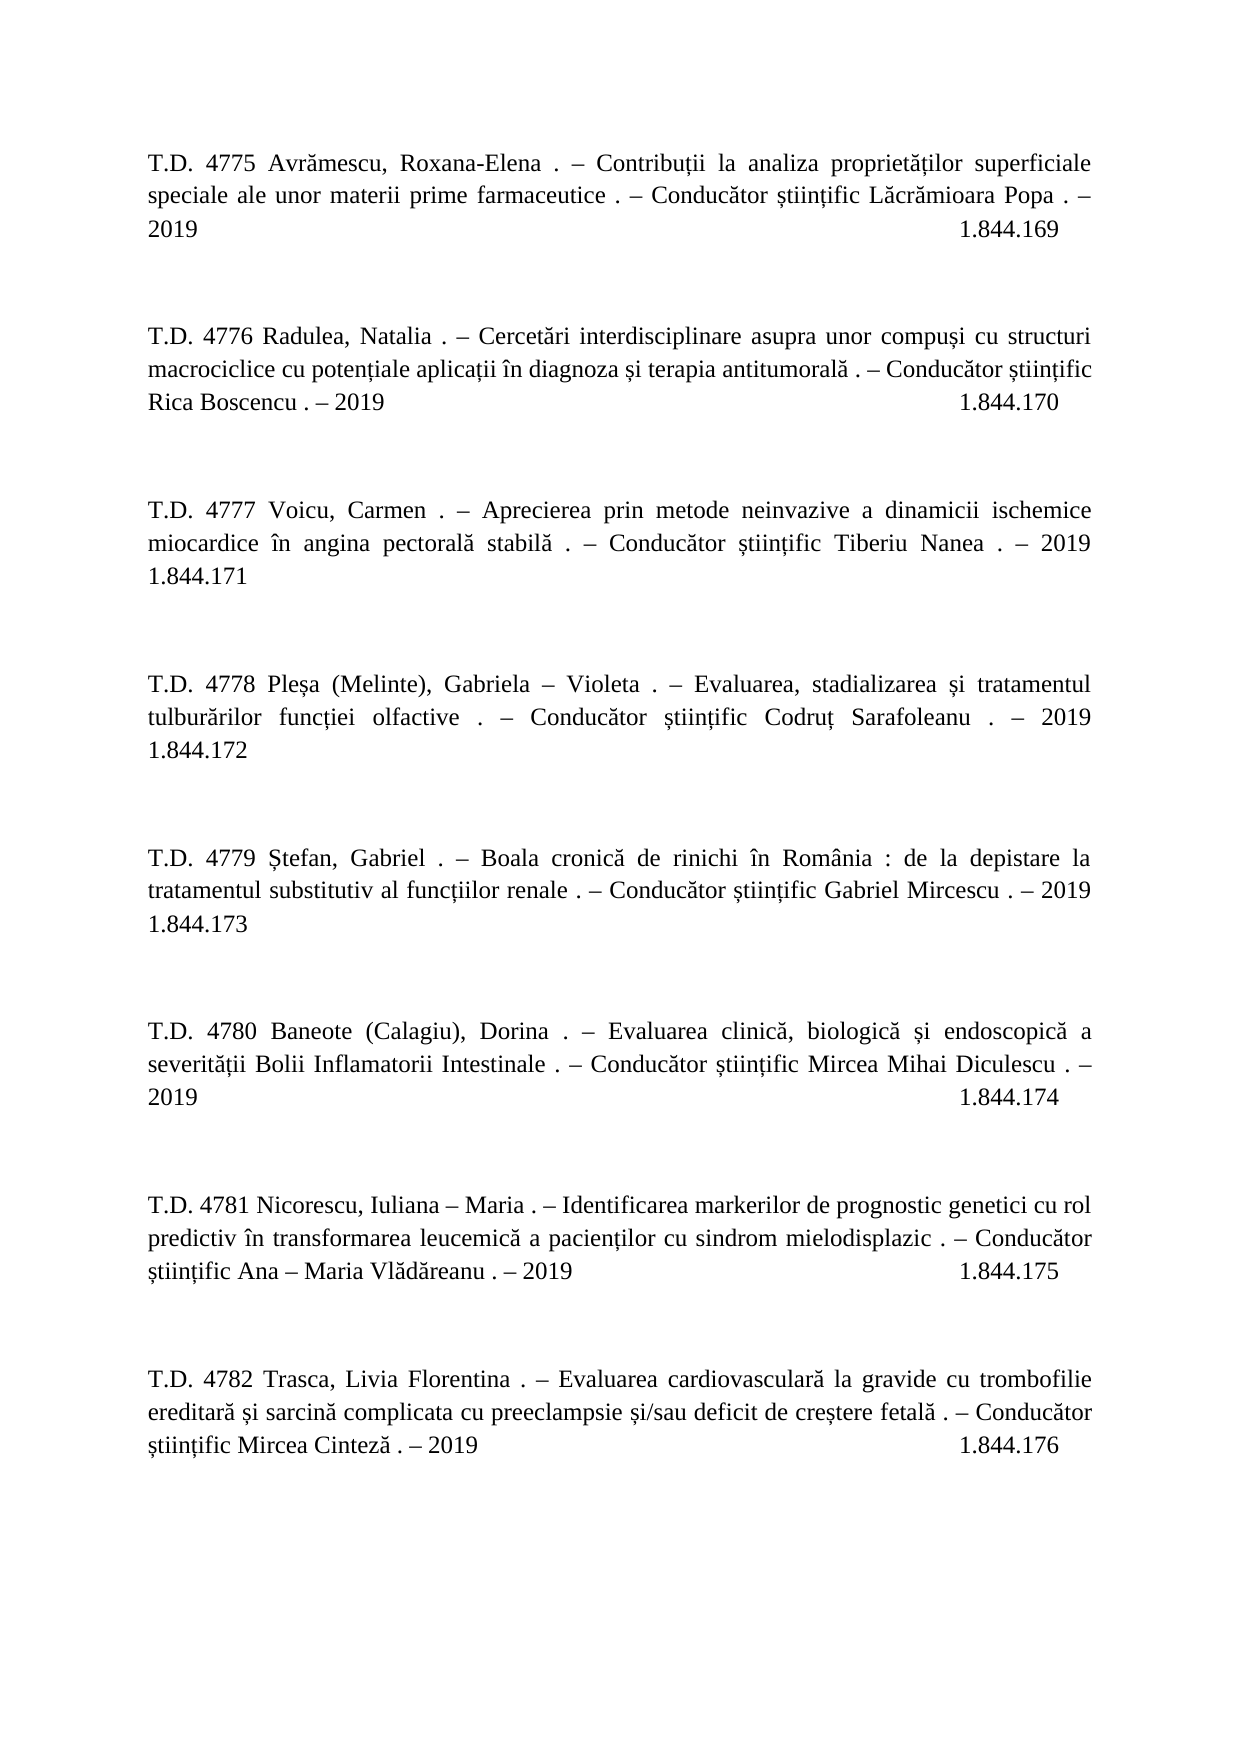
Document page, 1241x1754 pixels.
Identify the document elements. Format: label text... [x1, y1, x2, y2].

text T.D. 4777 Voicu, Carmen . – Aprecierea prin metode neinvazive a dinamicii ischemice miocardice în angina pectorală stabilă . – Conducător științific Tiberiu Nanea . – 2019 1.844.171 [148, 495, 1093, 590]
text T.D. 4776 Radulea, Natalia . – Cercetări interdisciplinare asupra unor compuși cu structuri macrociclice cu potențiale aplicații în diagnoza și terapia antitumorală . – Conducător științific Rica Boscencu . – 2019 1.844.170 [148, 321, 1093, 416]
text T.D. 4780 Baneote (Calagiu), Dorina . – Evaluarea clinică, biologică și endoscopică a severității Bolii Inflamatorii Intestinale . – Conducător științific Mircea Mihai Diculescu . – 2019 1.844.174 [148, 1016, 1093, 1111]
text T.D. 4781 Nicorescu, Iuliana – Maria . – Identificarea markerilor de prognostic genetici cu rol predictiv în transformarea leucemică a pacienților cu sindrom mielodisplazic . – Conducător științific Ana – Maria Vlădăreanu . – 2019 1.844.175 [148, 1190, 1093, 1285]
text T.D. 4782 Trasca, Livia Florentina . – Evaluarea cardiovasculară la gravide cu trombofilie ereditară și sarcină complicata cu preeclampsie și/sau deficit de creștere fetală . – Conducător științific Mircea Cinteză . – 2019 1.844.176 [148, 1364, 1093, 1459]
text T.D. 4778 Pleșa (Melinte), Gabriela – Violeta . – Evaluarea, stadializarea și tratamentul tulburărilor funcției olfactive . – Conducător științific Codruț Sarafoleanu . – 2019 1.844.172 [148, 669, 1093, 764]
text T.D. 4779 Ștefan, Gabriel . – Boala cronică de rinichi în România : de la depistare la tratamentul substitutiv al funcțiilor renale . – Conducător științific Gabriel Mircescu . – 2019 1.844.173 [148, 843, 1093, 937]
text T.D. 4775 Avrămescu, Roxana-Elena . – Contribuții la analiza proprietăților superficiale speciale ale unor materii prime farmaceutice . – Conducător științific Lăcrămioara Popa . – 2019 1.844.169 [148, 148, 1093, 242]
